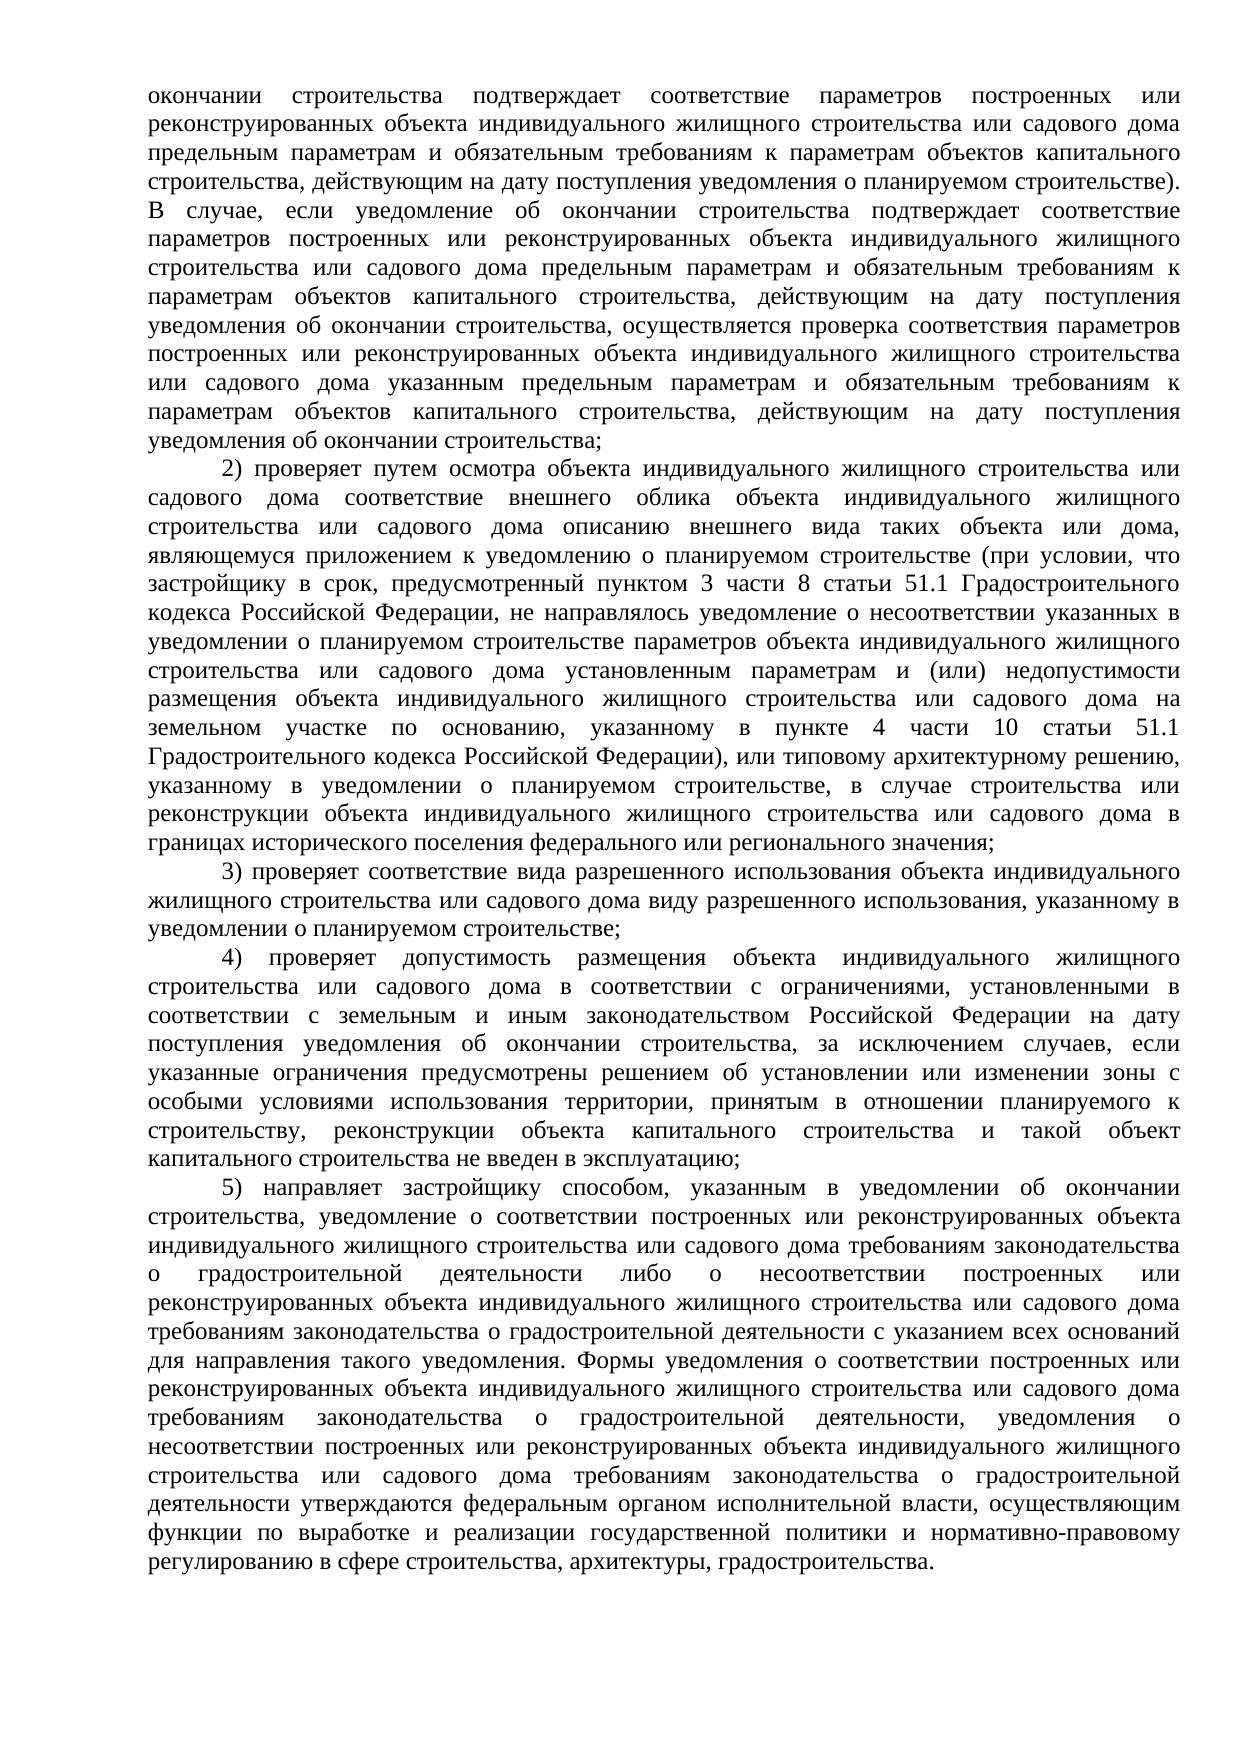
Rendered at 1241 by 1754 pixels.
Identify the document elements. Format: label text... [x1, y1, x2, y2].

text 5) направляет застройщику способом, указанным в уведомлении об окончании строительства, уведомление о соответствии построенных или реконструированных объекта индивидуального жилищного строительства или садового дома требованиям законодательства о градостроительной деятельности либо о несоответствии построенных или реконструированных объекта индивидуального жилищного строительства или садового дома требованиям законодательства о градостроительной деятельности с указанием всех оснований для направления такого уведомления. Формы уведомления о соответствии построенных или реконструированных объекта индивидуального жилищного строительства или садового дома требованиям законодательства о градостроительной деятельности, уведомления о несоответствии построенных или реконструированных объекта индивидуального жилищного строительства или садового дома требованиям законодательства о градостроительной деятельности утверждаются федеральным органом исполнительной власти, осуществляющим функции по выработке и реализации государственной политики и нормативно-правовому регулированию в сфере строительства, архитектуры, градостроительства. [148, 1172, 1181, 1575]
text 2) проверяет путем осмотра объекта индивидуального жилищного строительства или садового дома соответствие внешнего облика объекта индивидуального жилищного строительства или садового дома описанию внешнего вида таких объекта или дома, являющемуся приложением к уведомлению о планируемом строительстве (при условии, что застройщику в срок, предусмотренный пунктом 3 части 8 статьи 51.1 Градостроительного кодекса Российской Федерации, не направлялось уведомление о несоответствии указанных в уведомлении о планируемом строительстве параметров объекта индивидуального жилищного строительства или садового дома установленным параметрам и (или) недопустимости размещения объекта индивидуального жилищного строительства или садового дома на земельном участке по основанию, указанному в пункте 4 части 10 статьи 51.1 Градостроительного кодекса Российской Федерации), или типовому архитектурному решению, указанному в уведомлении о планируемом строительстве, в случае строительства или реконструкции объекта индивидуального жилищного строительства или садового дома в границах исторического поселения федерального или регионального значения; [148, 453, 1181, 856]
text 3) проверяет соответствие вида разрешенного использования объекта индивидуального жилищного строительства или садового дома виду разрешенного использования, указанному в уведомлении о планируемом строительстве; [148, 856, 1181, 942]
text 4) проверяет допустимость размещения объекта индивидуального жилищного строительства или садового дома в соответствии с ограничениями, установленными в соответствии с земельным и иным законодательством Российской Федерации на дату поступления уведомления об окончании строительства, за исключением случаев, если указанные ограничения предусмотрены решением об установлении или изменении зоны с особыми условиями использования территории, принятым в отношении планируемого к строительству, реконструкции объекта капитального строительства и такой объект капитального строительства не введен в эксплуатацию; [148, 942, 1181, 1172]
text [148, 80, 1181, 453]
